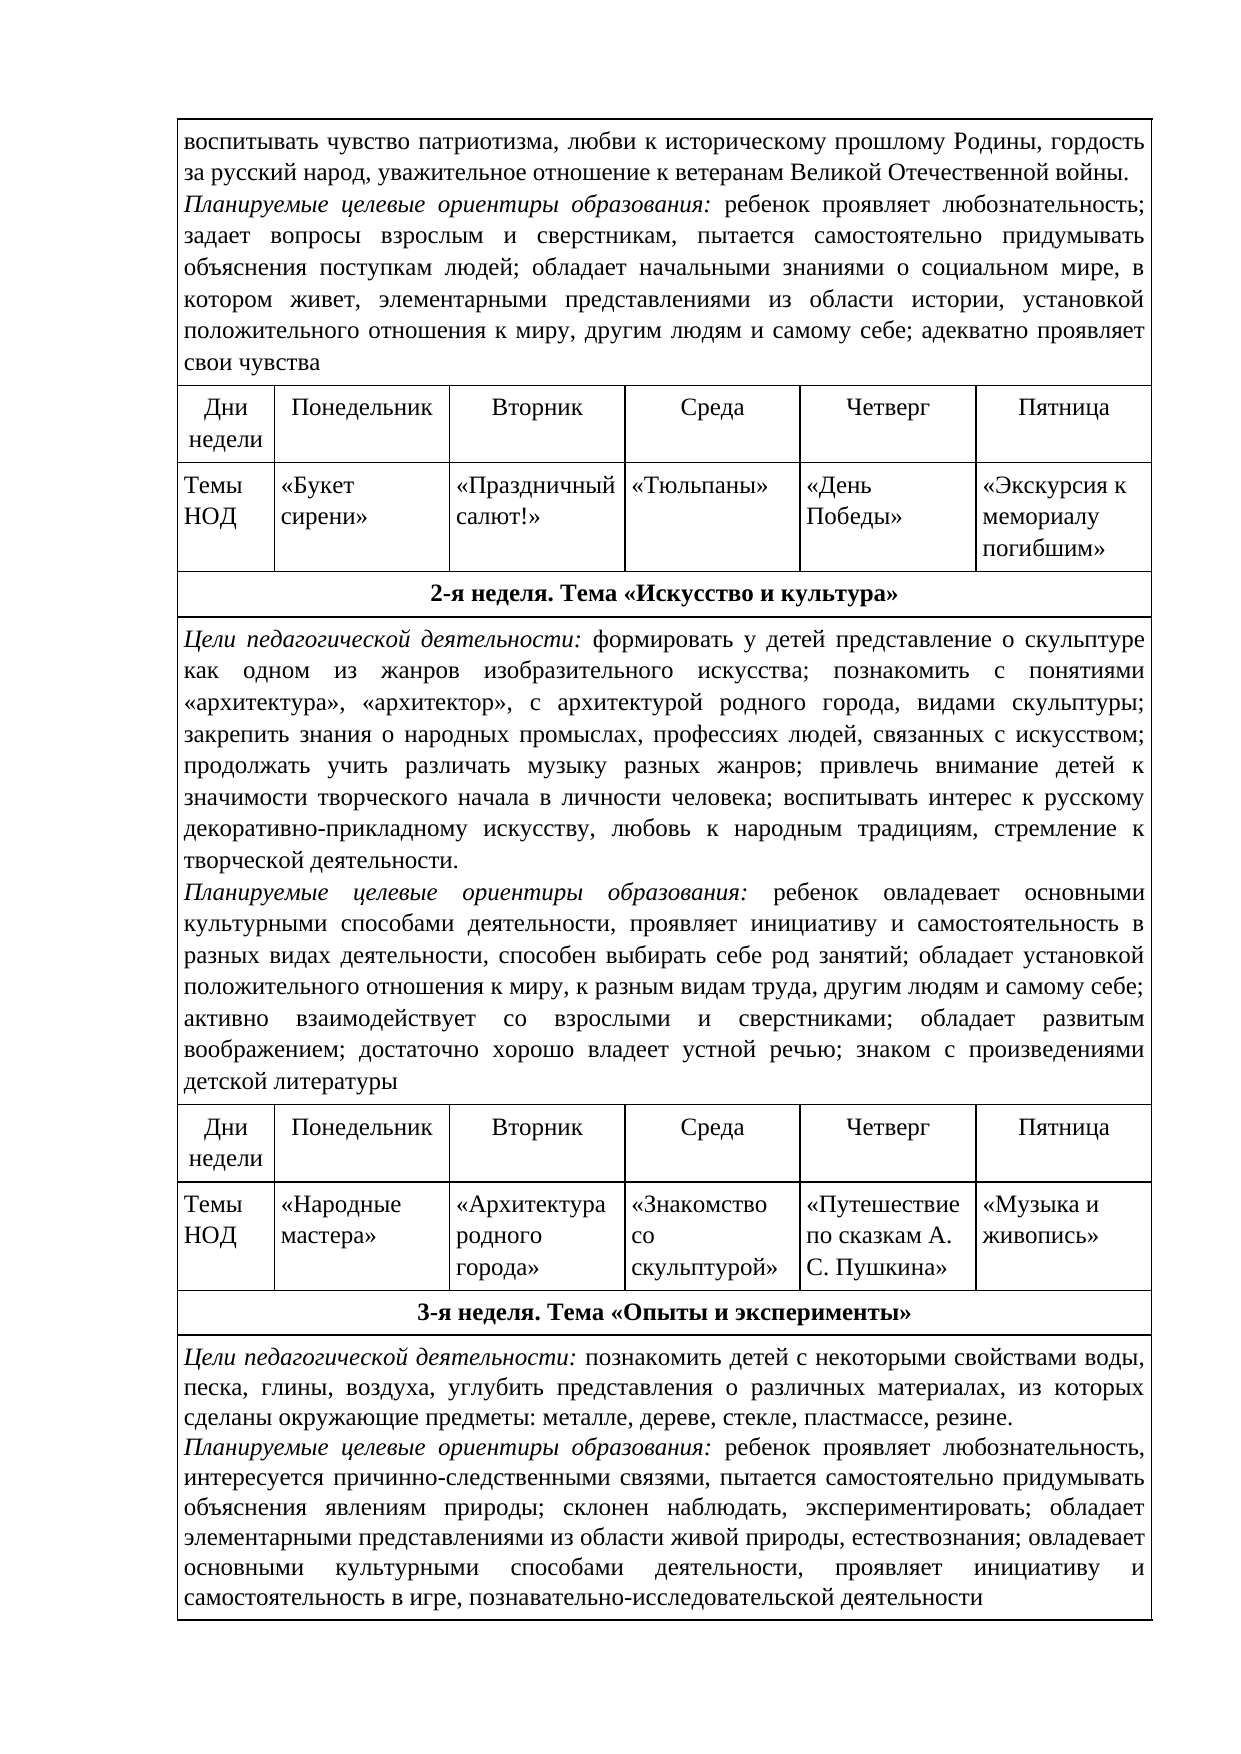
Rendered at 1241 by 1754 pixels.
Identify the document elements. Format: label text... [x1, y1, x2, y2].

table_cell «Архитектура родного города» [450, 1183, 624, 1290]
table_cell Пятница [977, 386, 1151, 462]
table_cell «Музыка и живопись» [977, 1183, 1151, 1290]
table_cell «День Победы» [801, 463, 975, 571]
table_cell Понедельник [275, 386, 449, 462]
table_cell Четверг [801, 1105, 975, 1181]
table_cell 2-я неделя. Тема «Искусство и культура» [178, 572, 1151, 616]
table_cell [178, 120, 1151, 385]
table_cell «Путешествие по сказкам А. С. Пушкина» [801, 1183, 975, 1290]
table_cell Цели педагогической деятельности: познакомить детей с некоторыми свойствами воды, песка, глины, воздуха, углубить представления о различных материалах, из которых сделаны окружающие предметы: металле, дереве, стекле, пластмассе, резине. Планируемые целевые ориентиры образования: ребенок проявляет любознательность, интересуется причинно-следственными связями, пытается самостоятельно придумывать объяснения явлениям природы; склонен наблюдать, экспериментировать; обладает элементарными представлениями из области живой природы, естествознания; овладевает основными культурными способами деятельности, проявляет инициативу и самостоятельность в игре, познавательно-исследовательской деятельности [178, 1336, 1151, 1619]
table_cell Дни недели [178, 1105, 274, 1181]
table_cell «Тюльпаны» [626, 463, 799, 571]
table_cell «Экскурсия к мемориалу погибшим» [977, 463, 1151, 571]
table_cell Дни недели [178, 386, 274, 462]
table_cell Цели педагогической деятельности: формировать у детей представление о скульптуре как одном из жанров изобразительного искусства; познакомить с понятиями «архитектура», «архитектор», с архитектурой родного города, видами скульптуры; закрепить знания о народных промыслах, профессиях людей, связанных с искусством; продолжать учить различать музыку разных жанров; привлечь внимание детей к значимости творческого начала в личности человека; воспитывать интерес к русскому декоративно-прикладному искусству, любовь к народным традициям, стремление к творческой деятельности. Планируемые целевые ориентиры образования: ребенок овладевает основными культурными способами деятельности, проявляет инициативу и самостоятельность в разных видах деятельности, способен выбирать себе род занятий; обладает установкой положительного отношения к миру, к разным видам труда, другим людям и самому себе; активно взаимодействует со взрослыми и сверстниками; обладает развитым воображением; достаточно хорошо владеет устной речью; знаком с произведениями детской литературы [178, 618, 1151, 1104]
table_cell «Знакомство со скульптурой» [626, 1183, 799, 1290]
table_cell 3-я неделя. Тема «Опыты и эксперименты» [178, 1291, 1151, 1334]
table_cell Вторник [450, 386, 624, 462]
table_cell Вторник [450, 1105, 624, 1181]
table_cell Пятница [977, 1105, 1151, 1181]
table_cell «Букет сирени» [275, 463, 449, 571]
table_cell Среда [626, 386, 799, 462]
table_cell Темы НОД [178, 463, 274, 571]
table_cell «Праздничный салют!» [450, 463, 624, 571]
table_cell Среда [626, 1105, 799, 1181]
table_cell Темы НОД [178, 1183, 274, 1290]
table_cell Четверг [801, 386, 975, 462]
table_cell Понедельник [275, 1105, 449, 1181]
table_cell «Народные мастера» [275, 1183, 449, 1290]
